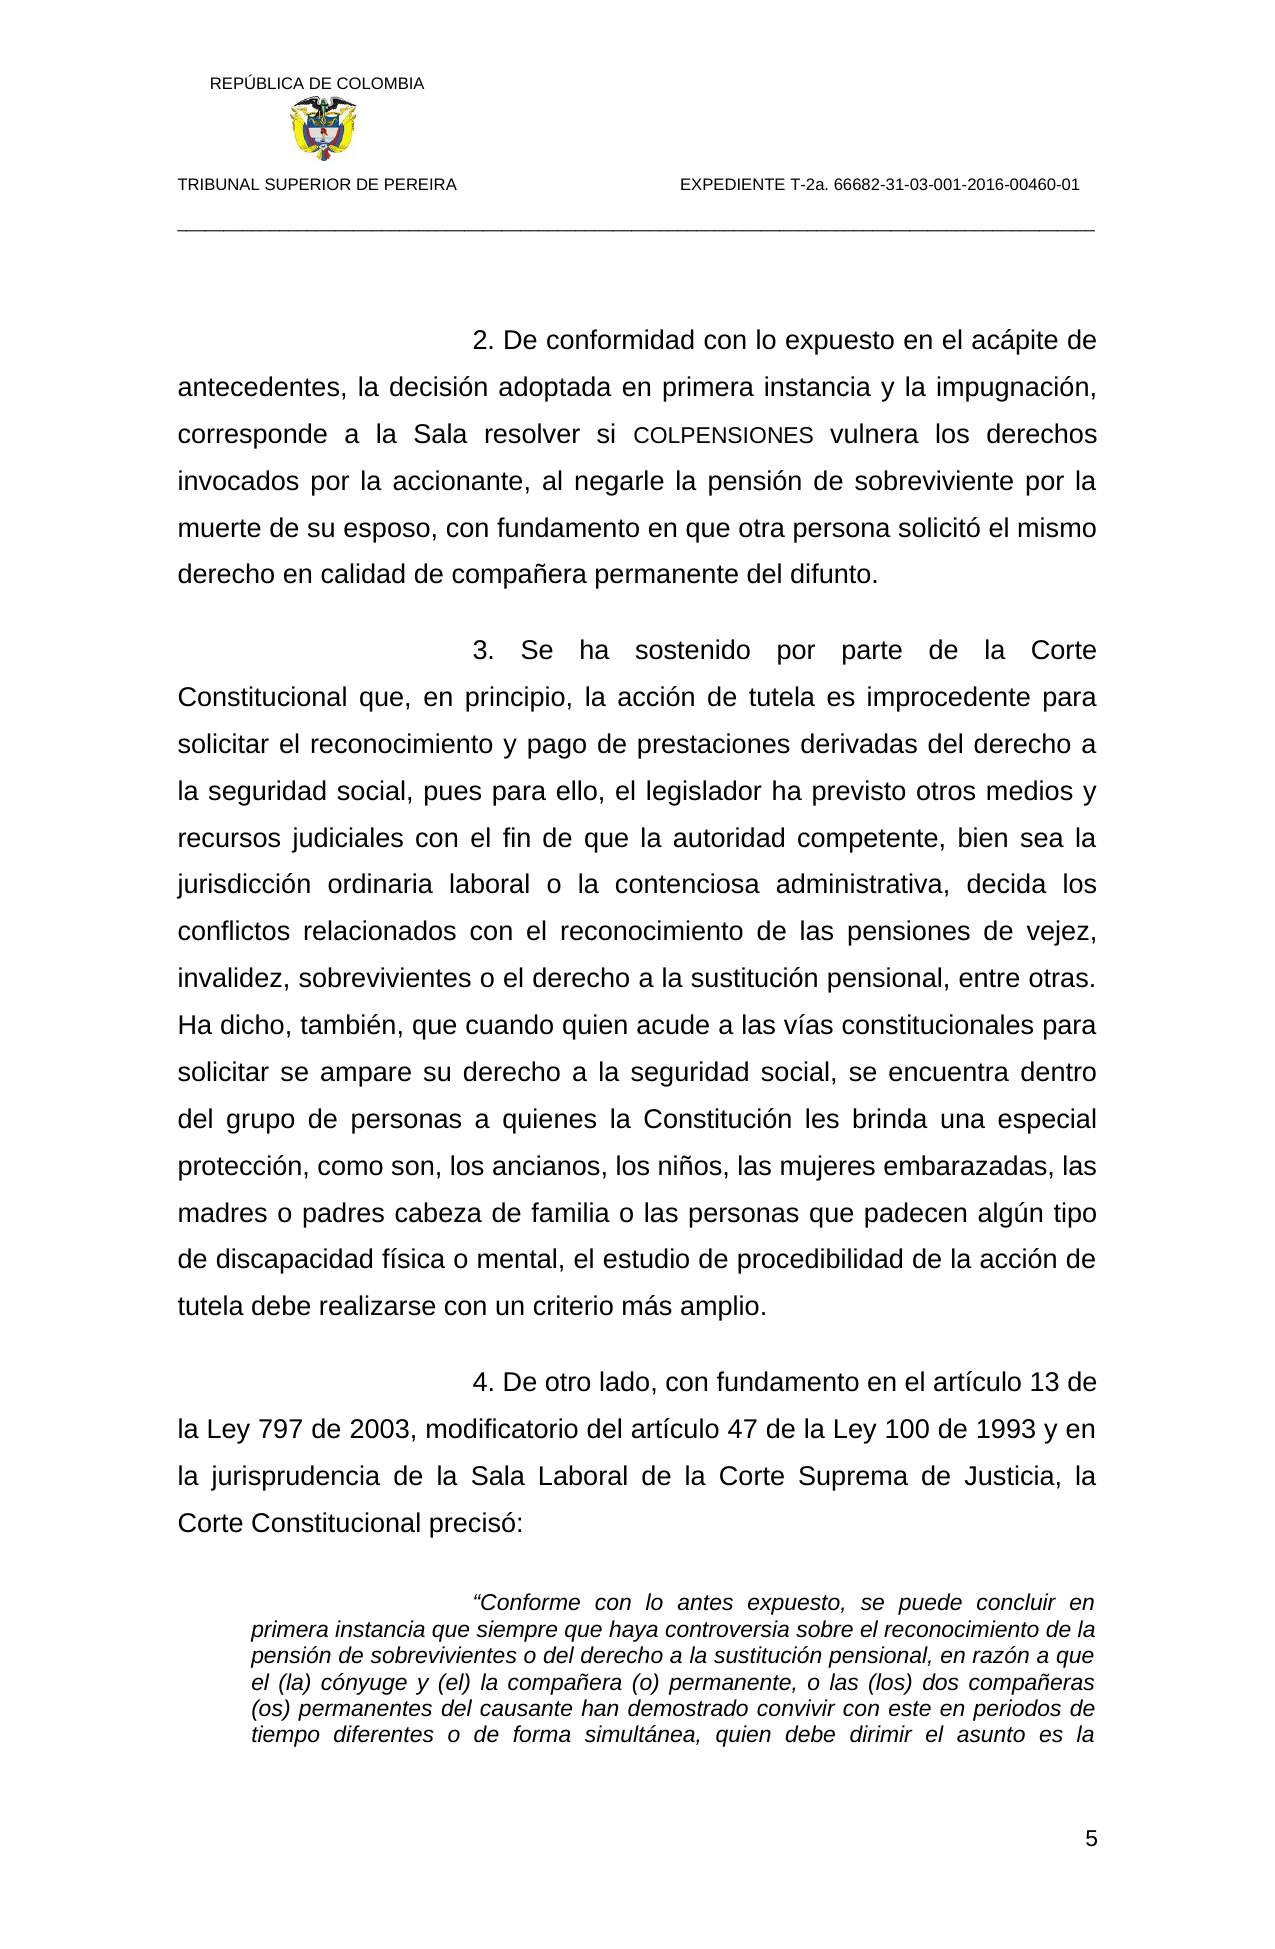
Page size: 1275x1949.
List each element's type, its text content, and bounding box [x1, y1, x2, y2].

text 4. De otro lado, con fundamento en el artículo 13 de la Ley 797 de 2003, modificatorio del artículo 47 de la Ley 100 de 1993 y en la jurisprudencia de la Sala Laboral de la Corte Suprema de Justicia, la Corte Constitucional precisó: [177, 1366, 1098, 1538]
text 3. Se ha sostenido por parte de la Corte Constitucional que, en principio, la acción de tutela es improcedente para solicitar el reconocimiento y pago de prestaciones derivadas del derecho a la seguridad social, pues para ello, el legislador ha previsto otros medios y recursos judiciales con el fin de que la autoridad competente, bien sea la jurisdicción ordinaria laboral o la contenciosa administrativa, decida los conflictos relacionados con el reconocimiento de las pensiones de vejez, invalidez, sobrevivientes o el derecho a la sustitución pensional, entre otras. Ha dicho, también, que cuando quien acude a las vías constitucionales para solicitar se ampare su derecho a la seguridad social, se encuentra dentro del grupo de personas a quienes la Constitución les brinda una especial protección, como son, los ancianos, los niños, las mujeres embarazadas, las madres o padres cabeza de familia o las personas que padecen algún tipo de discapacidad física o mental, el estudio de procedibilidad de la acción de tutela debe realizarse con un criterio más amplio. [177, 634, 1098, 1322]
text 2. De conformidad con lo expuesto en el acápite de antecedentes, la decisión adoptada en primera instancia y la impugnación, corresponde a la Sala resolver si COLPENSIONES vulnera los derechos invocados por la accionante, al negarle la pensión de sobreviviente por la muerte de su esposo, con fundamento en que otra persona solicitó el mismo derecho en calidad de compañera permanente del difunto. [177, 324, 1098, 590]
picture [289, 96, 357, 161]
